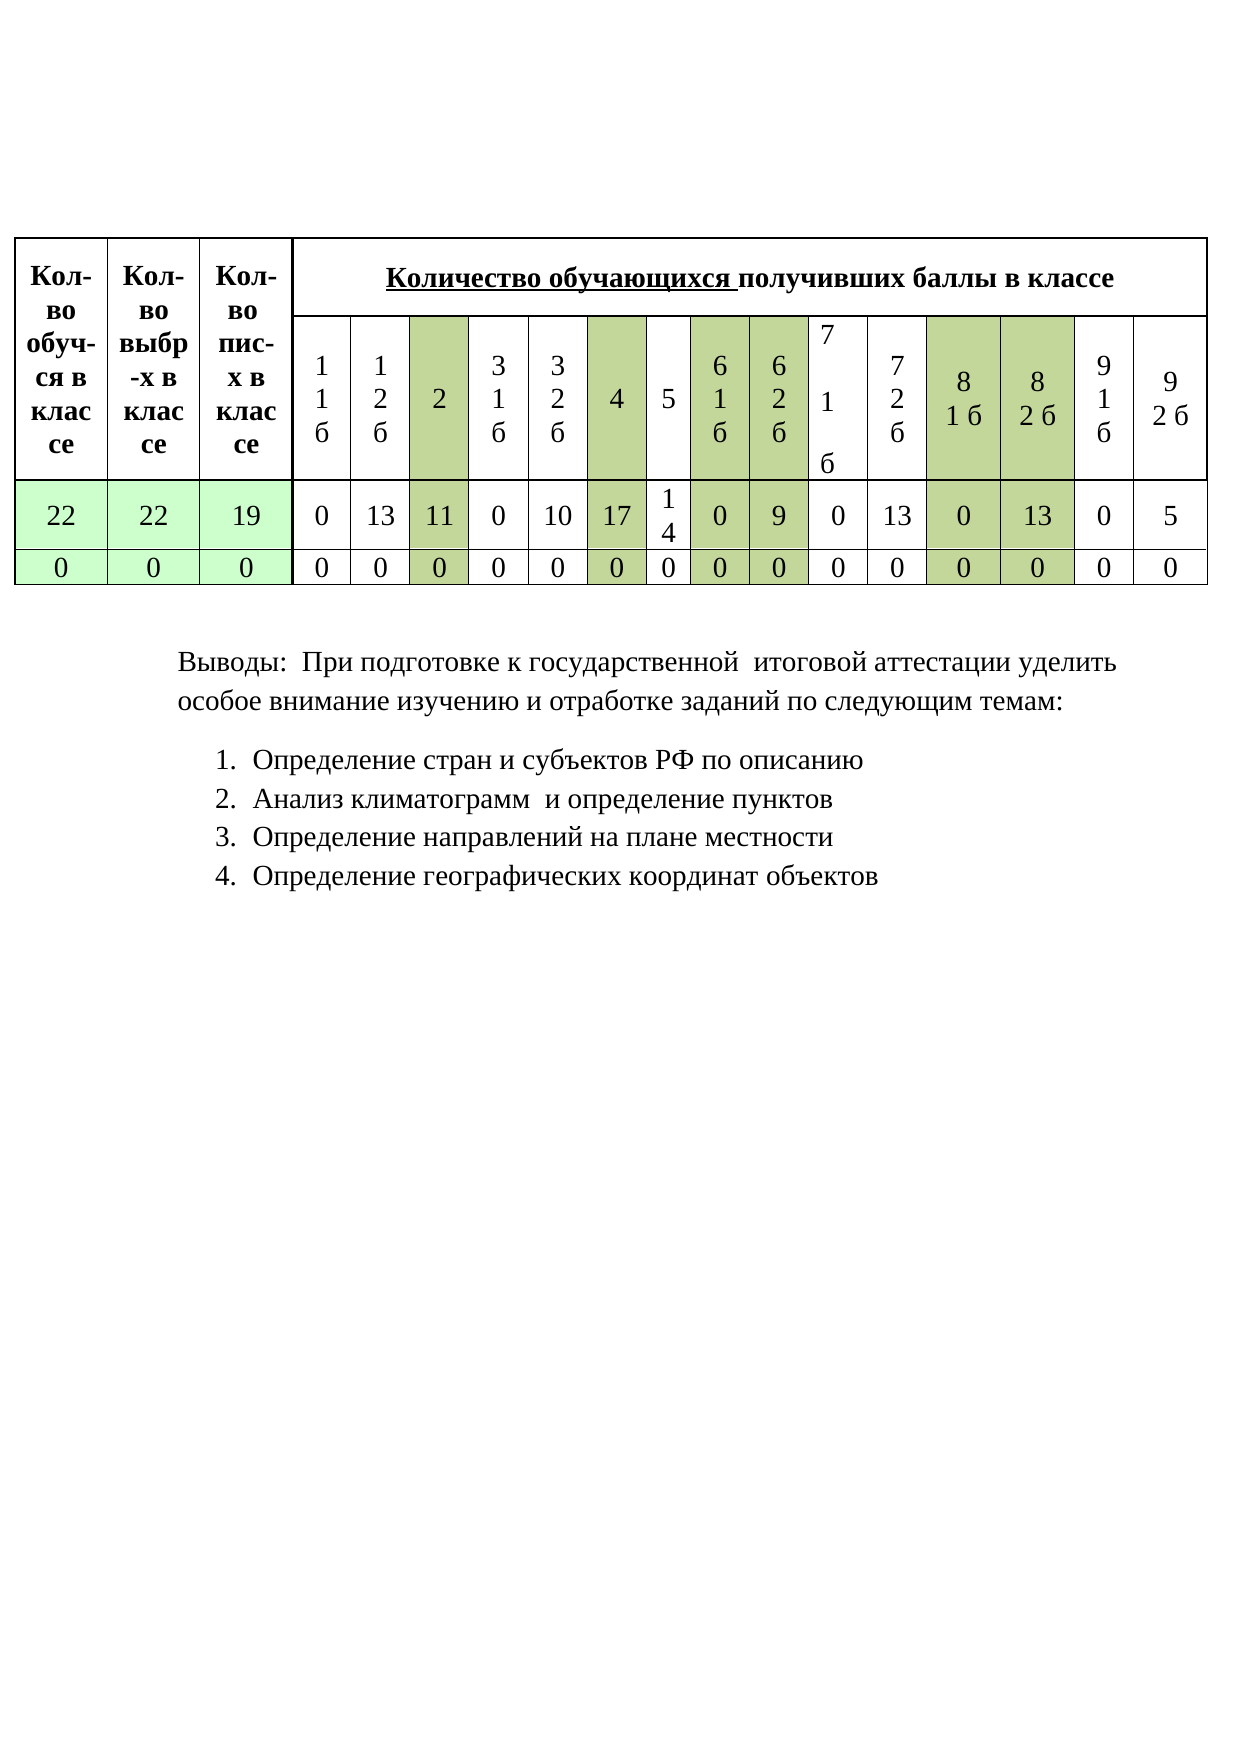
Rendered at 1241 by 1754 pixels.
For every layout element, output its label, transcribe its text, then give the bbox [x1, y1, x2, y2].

table_cell 0 [529, 550, 587, 584]
list Определение стран и субъектов РФ по описанию [215, 742, 1152, 776]
table_cell 0 [1001, 550, 1074, 584]
table_cell 7 2 б [868, 317, 926, 479]
table_cell 7 1 б [809, 317, 867, 479]
table_header Кол-во пис-х в классе [200, 239, 291, 479]
table_cell 0 [809, 481, 867, 548]
table_cell 4 [588, 317, 646, 479]
table_cell 0 [750, 550, 808, 584]
table_cell 5 [1134, 481, 1207, 548]
table_cell 8 1 б [927, 317, 1000, 479]
table_cell 0 [200, 550, 291, 584]
table_cell 2 [410, 317, 468, 479]
table_cell 9 [750, 481, 808, 548]
list Определение направлений на плане местности [215, 819, 1152, 853]
table_cell 0 [1134, 549, 1207, 584]
table_header Кол-во выбр-х в классе [108, 239, 199, 479]
table_cell 0 [809, 550, 867, 584]
table_cell 19 [200, 481, 291, 548]
table_cell 14 [647, 481, 690, 548]
table_cell 0 [351, 550, 409, 584]
table_cell 0 [1075, 481, 1133, 548]
table_cell 9 2 б [1134, 317, 1206, 479]
table_header Кол-во обуч-ся в классе [16, 239, 107, 479]
table_cell 9 1 б [1075, 317, 1133, 479]
table_cell 0 [294, 550, 350, 584]
table_cell 22 [16, 481, 107, 548]
table_cell 8 2 б [1001, 317, 1074, 479]
table_cell 6 2 б [750, 317, 808, 479]
table_cell 0 [691, 550, 749, 584]
list Определение географических координат объектов [215, 858, 1152, 892]
table_cell 0 [868, 550, 926, 584]
table_cell 0 [588, 550, 646, 584]
table_header Количество обучающихся получивших баллы в классе [294, 239, 1206, 315]
table_cell 10 [529, 481, 587, 548]
table_cell 5 [647, 317, 690, 479]
table_cell 1 2 б [351, 317, 409, 479]
table_cell 13 [868, 481, 926, 548]
table_cell 3 1 б [469, 317, 528, 479]
table_cell 0 [410, 550, 468, 584]
list Анализ климатограмм и определение пунктов [215, 781, 1152, 814]
table_cell 0 [1075, 550, 1133, 584]
table_cell 6 1 б [691, 317, 749, 479]
table_cell 0 [469, 550, 528, 584]
table_cell 0 [16, 550, 107, 584]
table_cell 0 [927, 481, 1000, 548]
table_cell 22 [108, 481, 199, 548]
table_cell 1 1 б [294, 317, 350, 479]
table_cell 17 [588, 481, 646, 548]
table_cell 0 [108, 550, 199, 584]
table_cell 13 [1001, 481, 1074, 548]
text Выводы: При подготовке к государственной итоговой аттестации уделить особое внимание изучению и отработке заданий по следующим темам: [177, 644, 1152, 717]
table_cell 11 [410, 481, 468, 548]
table_cell 0 [927, 550, 1000, 584]
table_cell 0 [647, 550, 690, 584]
table_cell 0 [294, 481, 350, 548]
table_cell 13 [351, 481, 409, 548]
table_cell 0 [691, 481, 749, 548]
table_cell 3 2 б [529, 317, 587, 479]
table_cell 0 [469, 481, 528, 548]
